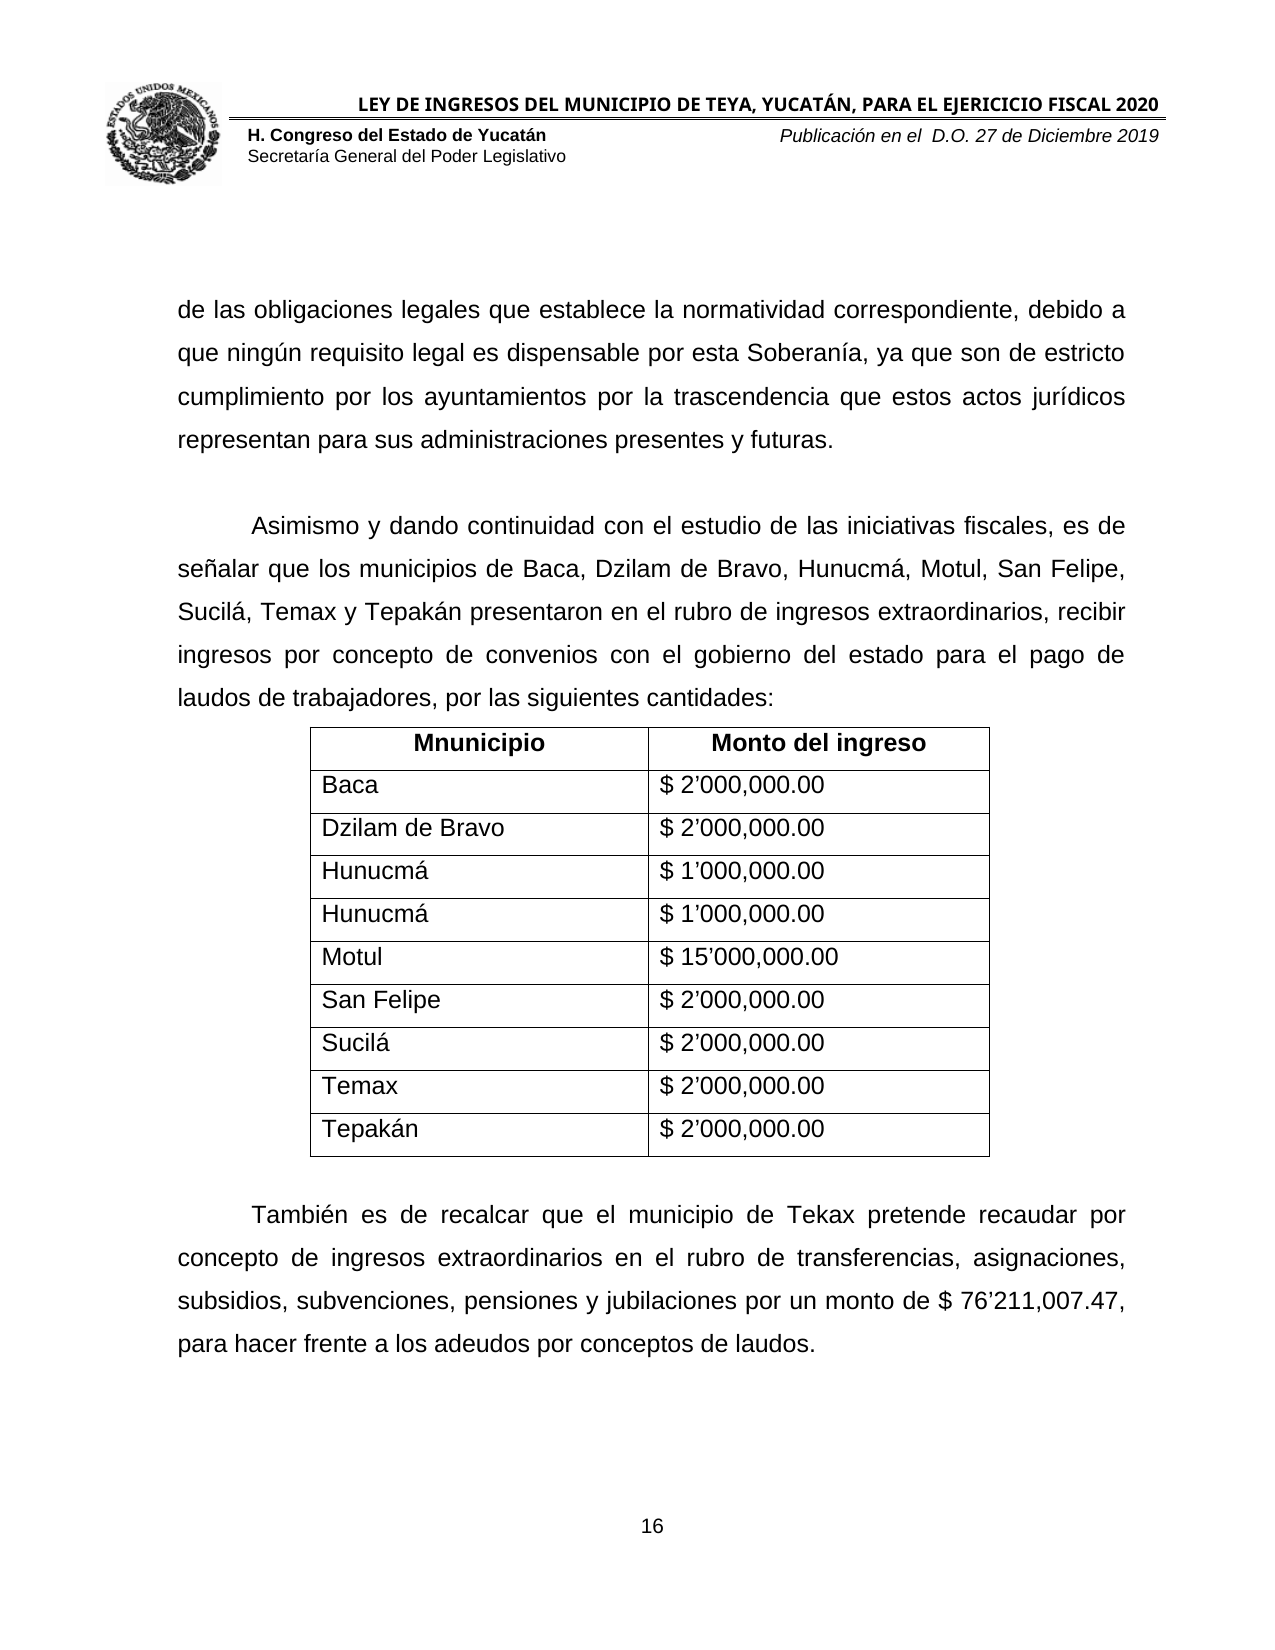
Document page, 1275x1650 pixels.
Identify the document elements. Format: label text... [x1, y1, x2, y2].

table_header Mnunicipio [311, 728, 648, 769]
table_cell Hunucmá [311, 856, 648, 898]
table_cell Hunucmá [311, 899, 648, 941]
table_cell $ 2’000,000.00 [649, 1114, 989, 1156]
table_cell $ 2’000,000.00 [649, 985, 989, 1027]
table_cell Motul [311, 942, 648, 984]
table_cell $ 2’000,000.00 [649, 1028, 989, 1070]
text Asimismo y dando continuidad con el estudio de las iniciativas fiscales, es de señalar que los municipios de Baca, Dzilam de Bravo, Hunucmá, Motul, San Felipe, Sucilá, Temax y Tepakán presentaron en el rubro de ingresos extraordinarios, recibir ingresos por concepto de convenios con el gobierno del estado para el pago de laudos de trabajadores, por las siguientes cantidades: [177, 511, 1127, 712]
table_cell $ 1’000,000.00 [649, 856, 989, 898]
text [177, 295, 1127, 453]
table_cell Sucilá [311, 1028, 648, 1070]
table_cell $ 1’000,000.00 [649, 899, 989, 941]
table_cell Tepakán [311, 1114, 648, 1156]
table_cell San Felipe [311, 985, 648, 1027]
table_cell Temax [311, 1071, 648, 1113]
text También es de recalcar que el municipio de Tekax pretende recaudar por concepto de ingresos extraordinarios en el rubro de transferencias, asignaciones, subsidios, subvenciones, pensiones y jubilaciones por un monto de $ 76’211,007.47, para hacer frente a los adeudos por conceptos de laudos. [177, 1200, 1127, 1358]
table_cell $ 2’000,000.00 [649, 1071, 989, 1113]
table_cell Baca [311, 771, 648, 812]
table_cell Dzilam de Bravo [311, 814, 648, 855]
table_cell $ 15’000,000.00 [649, 942, 989, 984]
table_cell $ 2’000,000.00 [649, 814, 989, 855]
table_header Monto del ingreso [649, 728, 989, 769]
table_cell $ 2’000,000.00 [649, 771, 989, 812]
